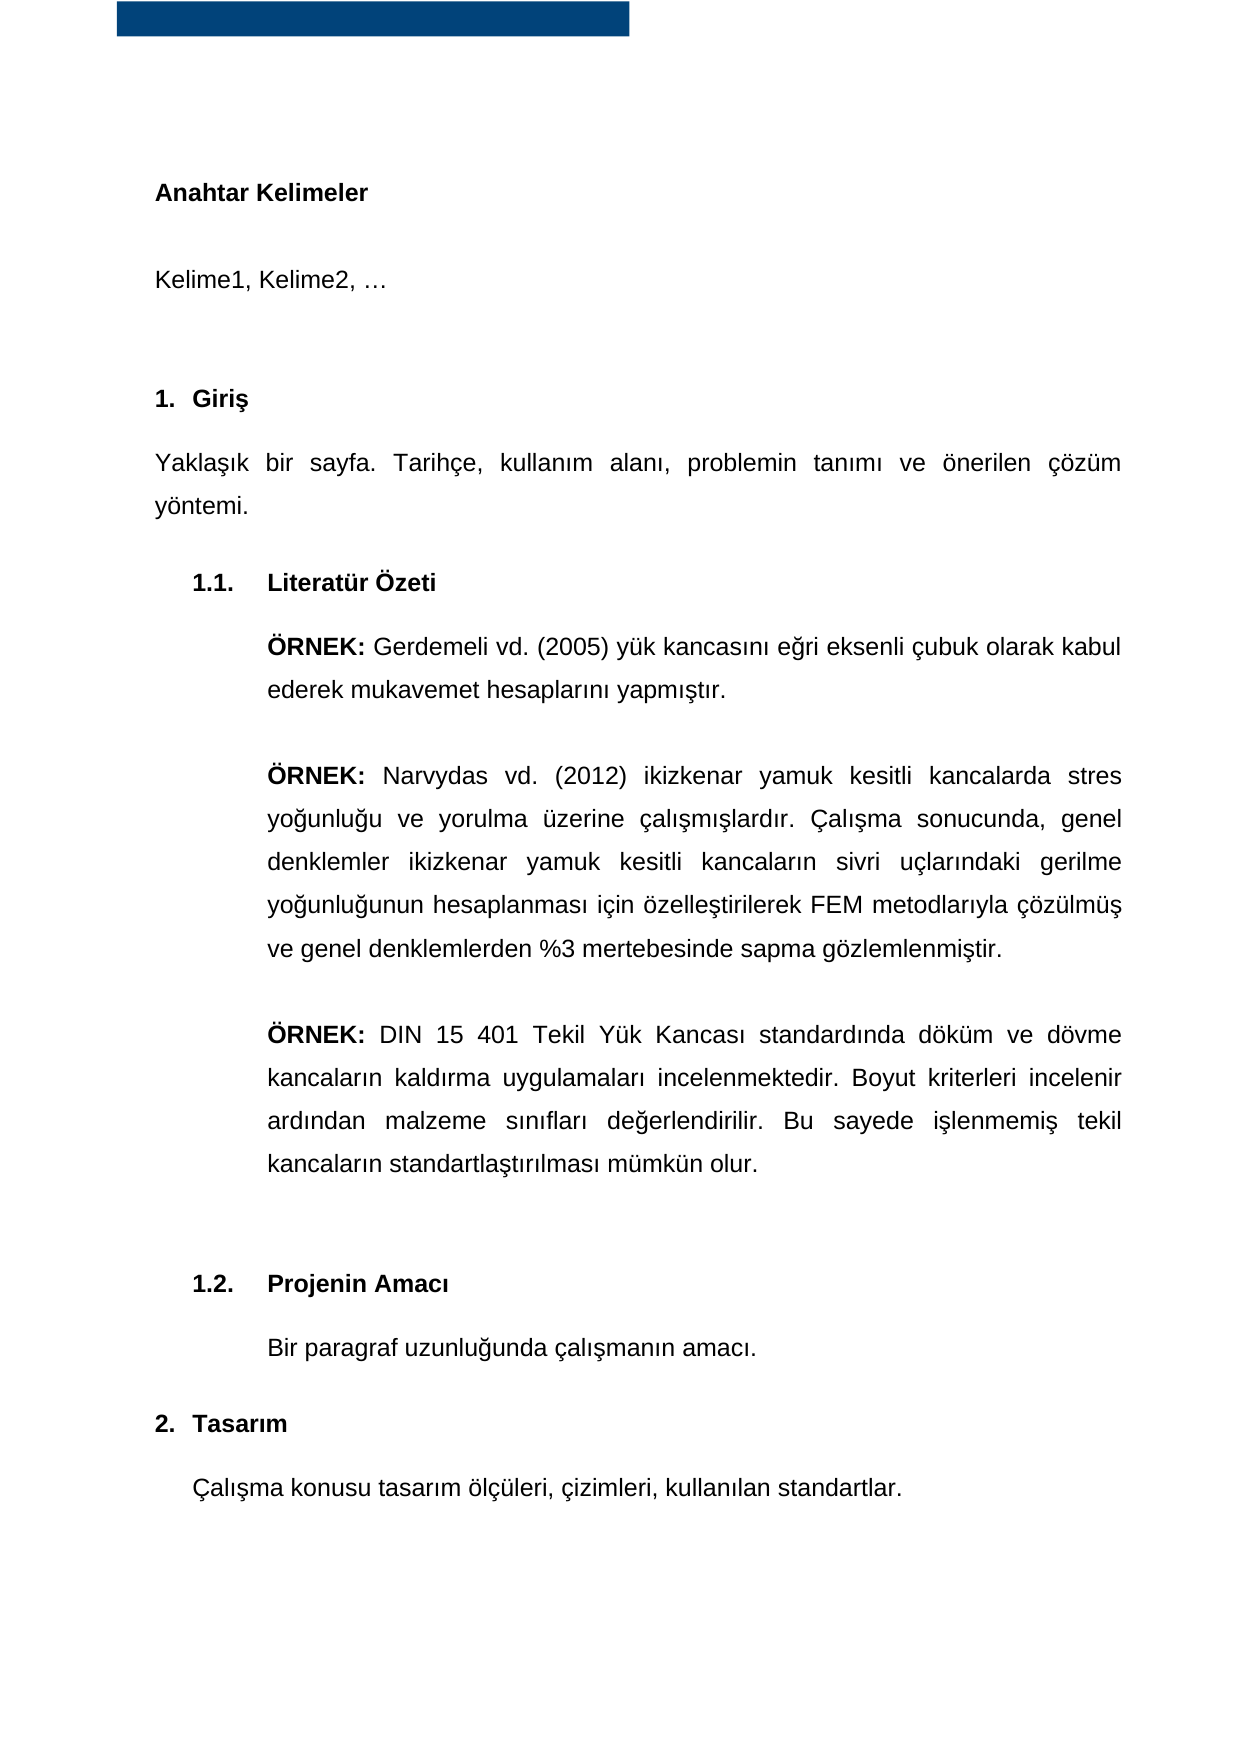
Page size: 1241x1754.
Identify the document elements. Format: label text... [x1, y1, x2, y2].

text ÖRNEK: Gerdemeli vd. (2005) yük kancasını eğri eksenli çubuk olarak kabul ederek mukavemet hesaplarını yapmıştır. [267, 632, 1123, 704]
subtitle Literatür Özeti [192, 568, 1123, 597]
subtitle Giriş [154, 384, 1123, 413]
text Kelime1, Kelime2, … [154, 265, 1123, 293]
text Bir paragraf uzunluğunda çalışmanın amacı. [267, 1333, 1123, 1362]
text Anahtar Kelimeler [154, 178, 1123, 207]
text Yaklaşık bir sayfa. Tarihçe, kullanım alanı, problemin tanımı ve önerilen çözüm yöntemi. [154, 448, 1123, 520]
text ÖRNEK: DIN 15 401 Tekil Yük Kancası standardında döküm ve dövme kancaların kaldırma uygulamaları incelenmektedir. Boyut kriterleri incelenir ardından malzeme sınıfları değerlendirilir. Bu sayede işlenmemiş tekil kancaların standartlaştırılması mümkün olur. [267, 1020, 1123, 1178]
text ÖRNEK: Narvydas vd. (2012) ikizkenar yamuk kesitli kancalarda stres yoğunluğu ve yorulma üzerine çalışmışlardır. Çalışma sonucunda, genel denklemler ikizkenar yamuk kesitli kancaların sivri uçlarındaki gerilme yoğunluğunun hesaplanması için özelleştirilerek FEM metodlarıyla çözülmüş ve genel denklemlerden %3 mertebesinde sapma gözlemlenmiştir. [267, 761, 1123, 962]
subtitle Projenin Amacı [192, 1269, 1123, 1298]
text Çalışma konusu tasarım ölçüleri, çizimleri, kullanılan standartlar. [192, 1473, 1123, 1502]
subtitle Tasarım [154, 1409, 1123, 1438]
